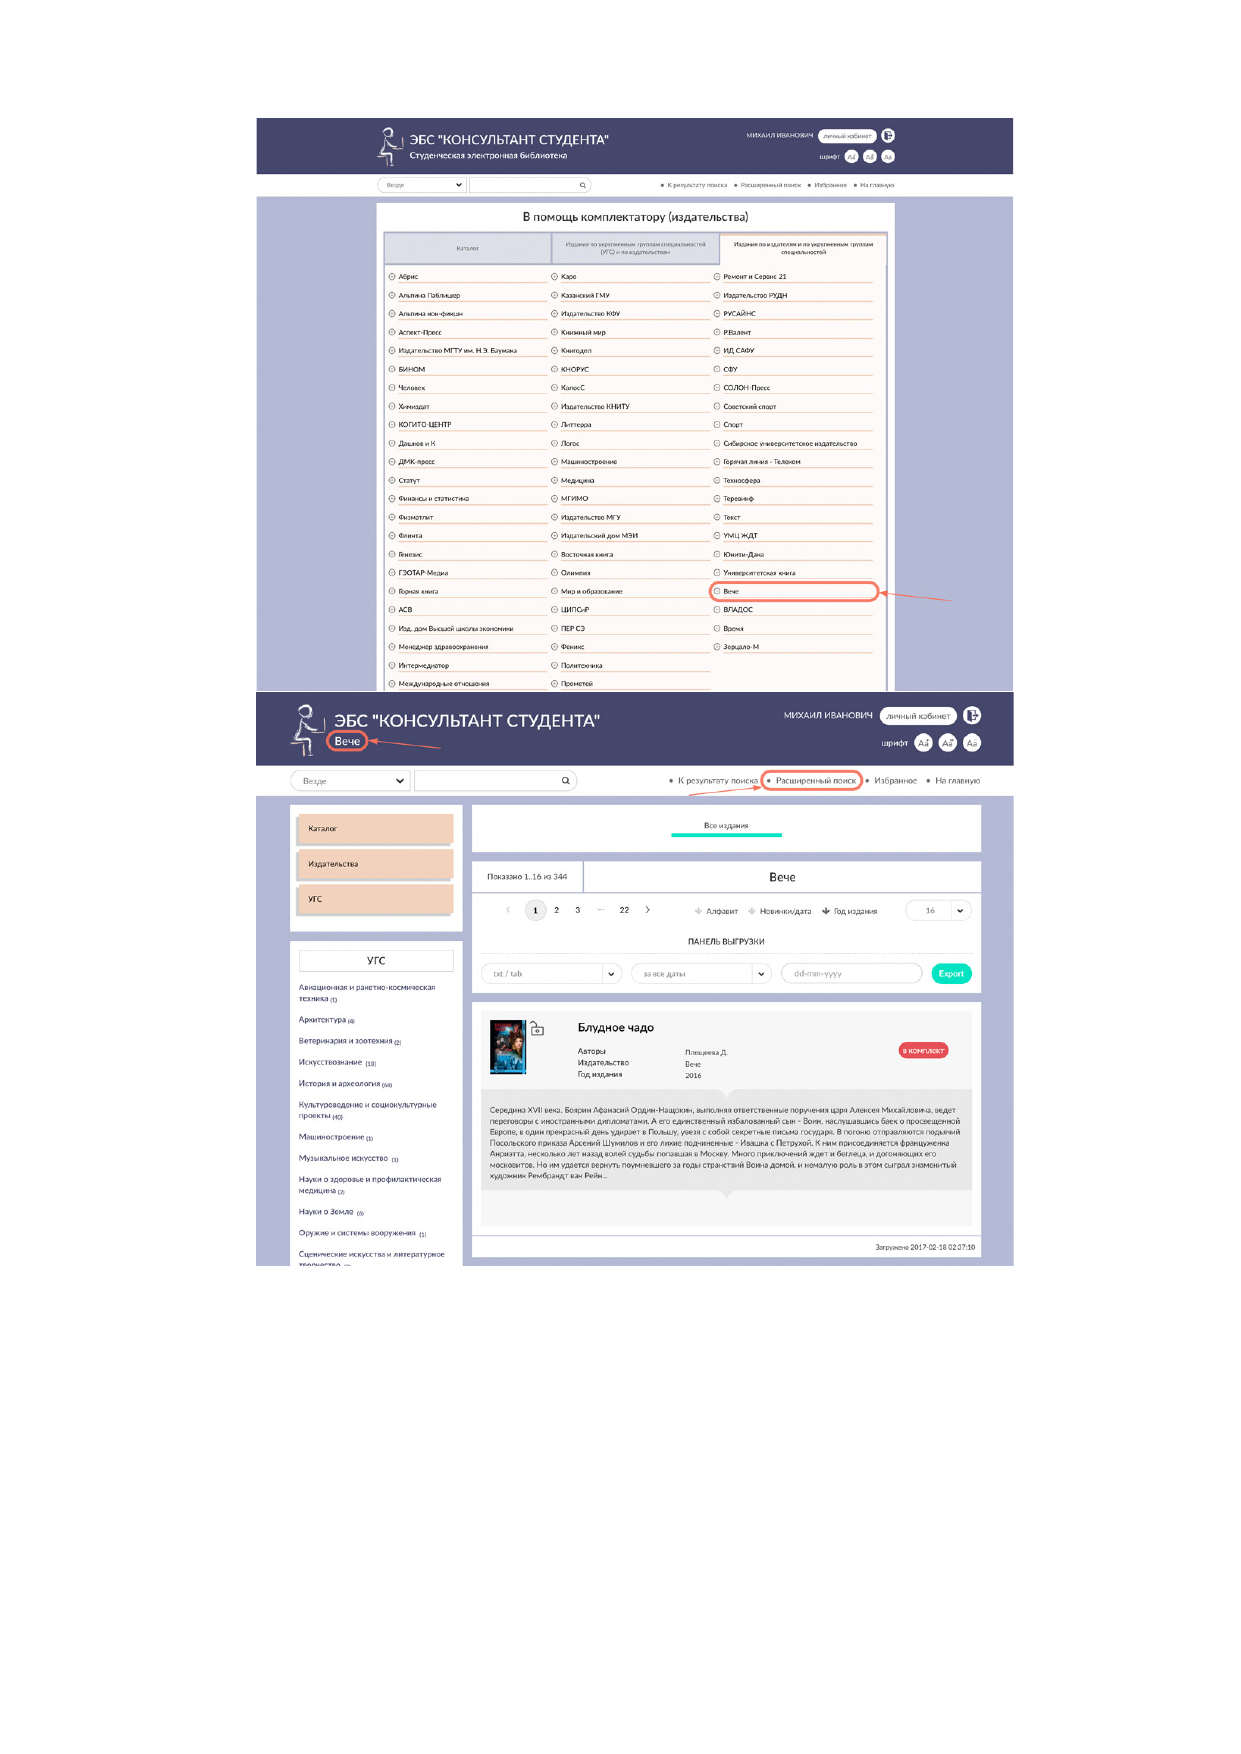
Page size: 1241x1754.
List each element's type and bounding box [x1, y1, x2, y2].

picture [256, 118, 1014, 691]
picture [256, 692, 1014, 1266]
